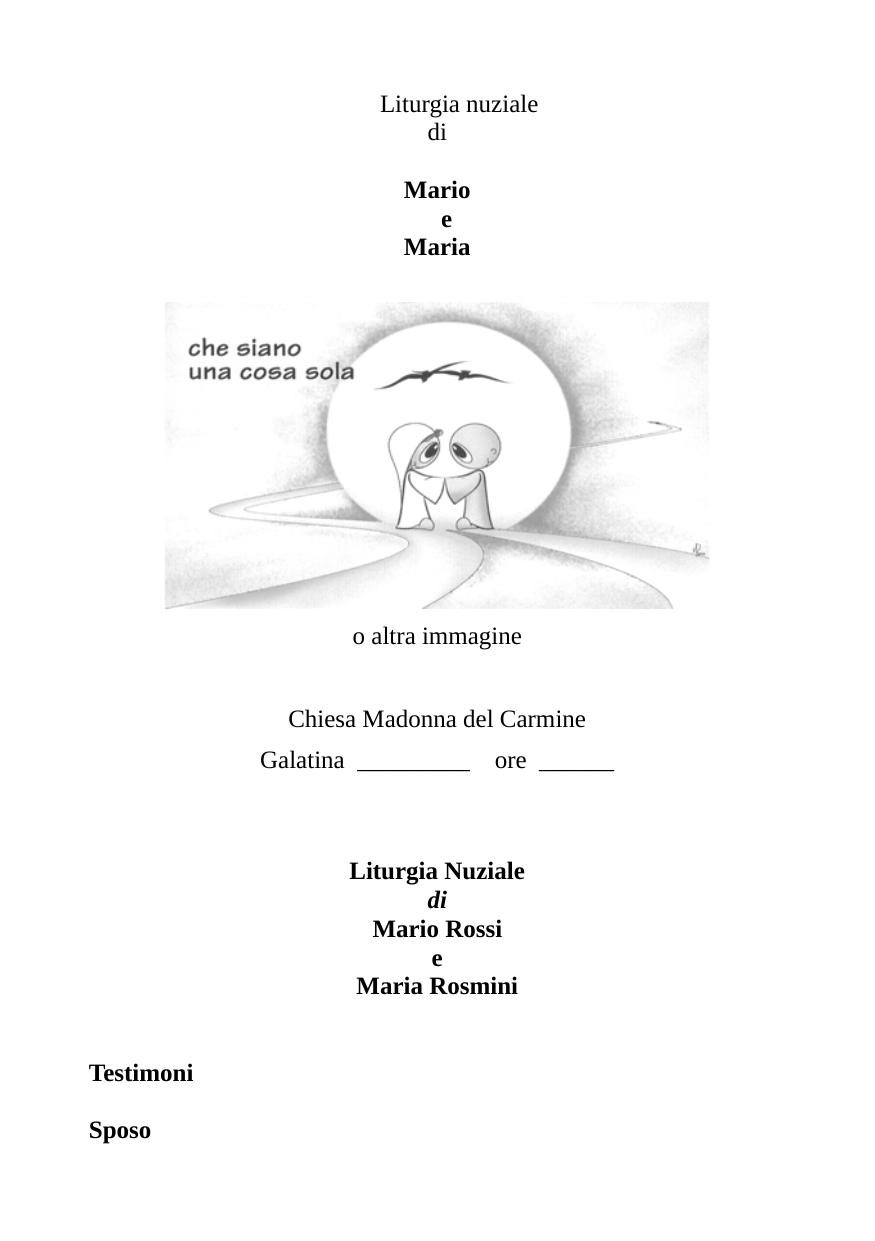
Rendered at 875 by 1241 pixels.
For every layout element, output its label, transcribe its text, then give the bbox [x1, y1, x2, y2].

text Testimoni [89, 1058, 785, 1086]
text Maria [89, 232, 785, 261]
picture [164, 302, 710, 609]
text Sposo [89, 1115, 785, 1144]
text Galatina _________ ore ______ [89, 745, 785, 774]
text Chiesa Madonna del Carmine [89, 704, 785, 733]
text Liturgia Nuziale [89, 856, 785, 885]
text o altra immagine [89, 621, 785, 650]
subtitle Liturgia nuziale [89, 89, 785, 117]
text Mario Rossi [89, 914, 785, 943]
subtitle di [89, 117, 785, 146]
text Maria Rosmini [89, 971, 785, 1000]
text di [89, 885, 785, 914]
text Mario [89, 175, 785, 204]
text e [89, 204, 785, 232]
text e [89, 943, 785, 971]
